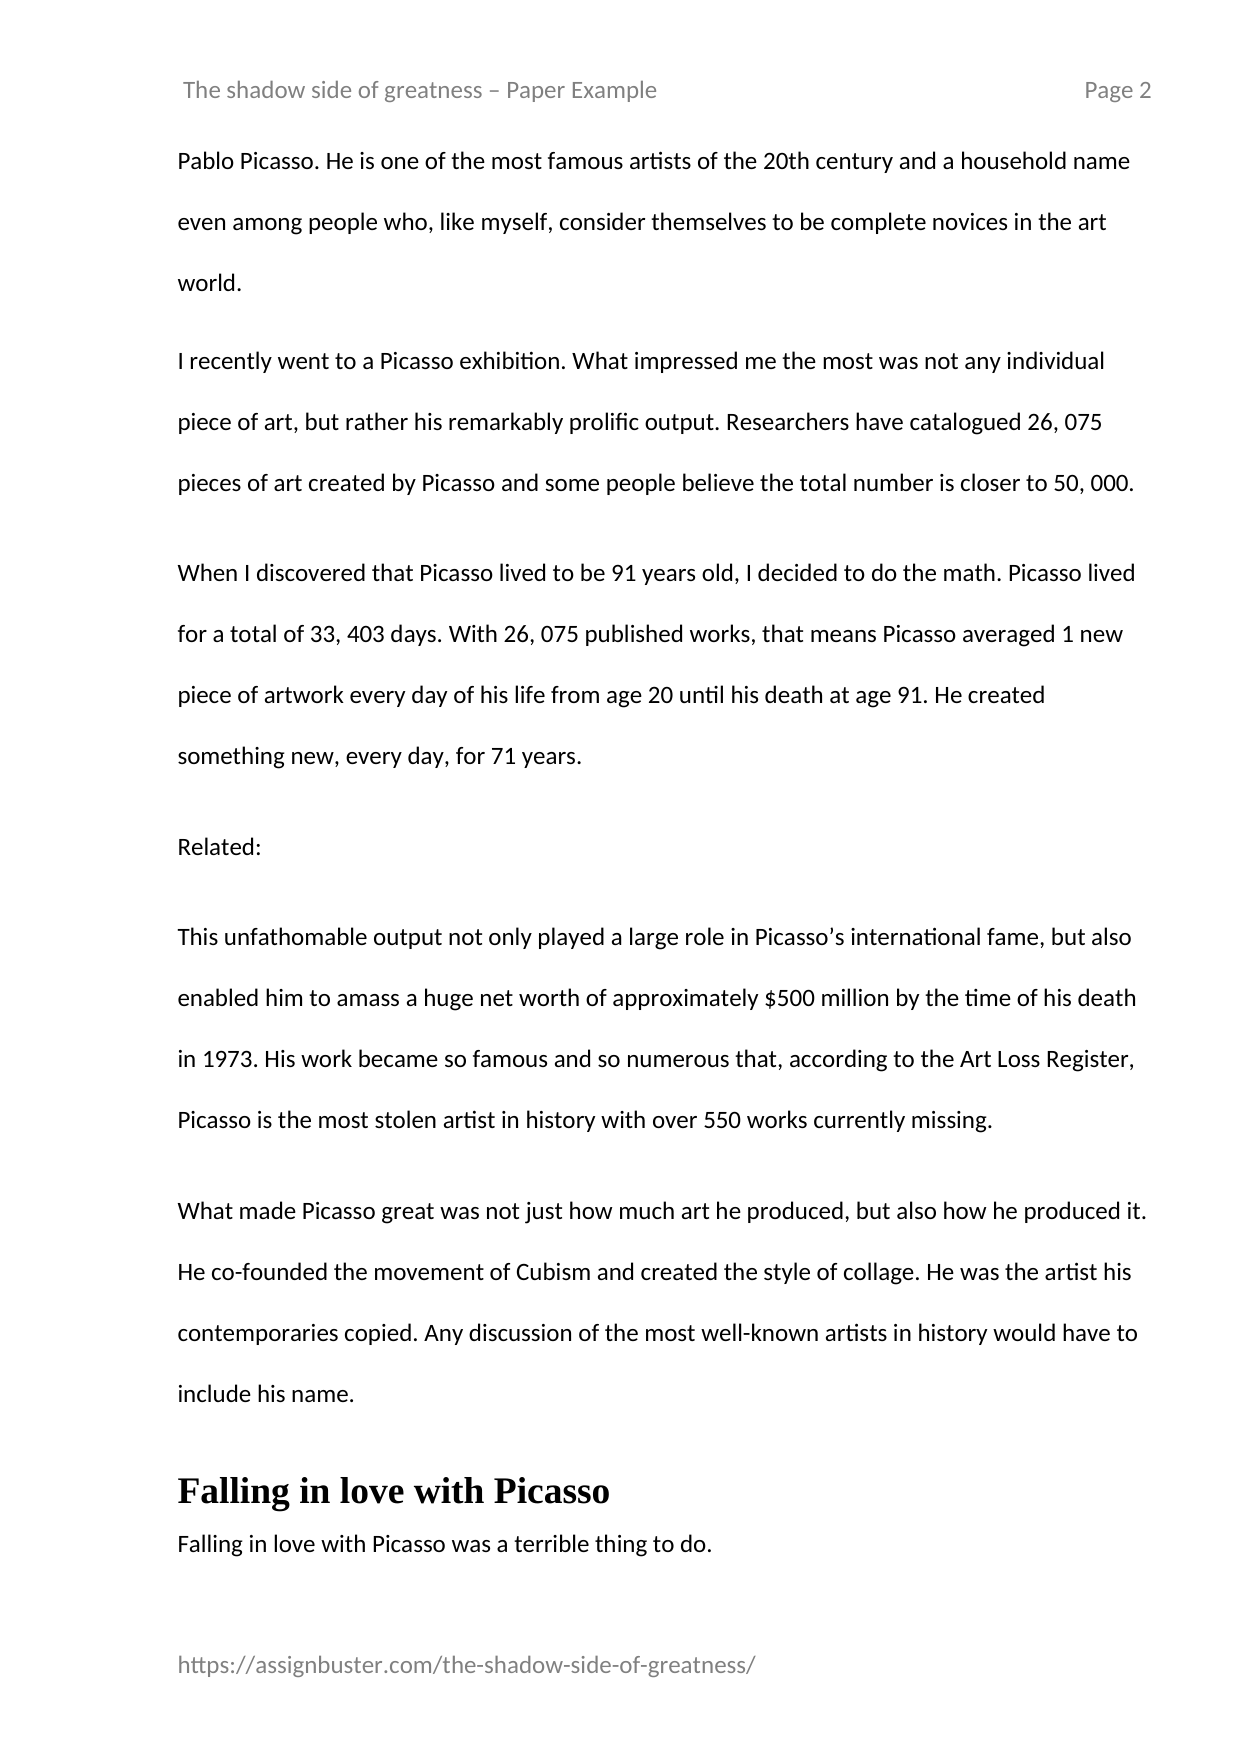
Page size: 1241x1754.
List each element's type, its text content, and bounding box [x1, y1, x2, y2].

text This unfathomable output not only played a large role in Picasso’s international fame, but also enabled him to amass a huge net worth of approximately $500 million by the time of his death in 1973. His work became so famous and so numerous that, according to the Art Loss Register, Picasso is the most stolen artist in history with over 550 works currently missing. [177, 922, 1152, 1135]
text I recently went to a Picasso exhibition. What impressed me the most was not any individual piece of art, but rather his remarkably prolific output. Researchers have catalogued 26, 075 pieces of art created by Picasso and some people believe the total number is closer to 50, 000. [177, 345, 1152, 497]
text What made Picasso great was not just how much art he produced, but also how he produced it. He co-founded the movement of Cubism and created the style of collage. He was the artist his contemporaries copied. Any discussion of the most well-known artists in history would have to include his name. [177, 1195, 1152, 1409]
text When I discovered that Picasso lived to be 91 years old, I decided to do the math. Picasso lived for a total of 33, 403 days. With 26, 075 published works, that means Picasso averaged 1 new piece of artwork every day of his life from age 20 until his death at age 91. He created something new, every day, for 71 years. [177, 557, 1152, 771]
text Pablo Picasso. He is one of the most famous artists of the 20th century and a household name even among people who, like myself, consider themselves to be complete novices in the art world. [177, 145, 1152, 298]
subtitle Falling in love with Picasso [177, 1469, 1152, 1512]
text Falling in love with Picasso was a terrible thing to do. [177, 1528, 1152, 1558]
text Related: [177, 831, 1152, 862]
